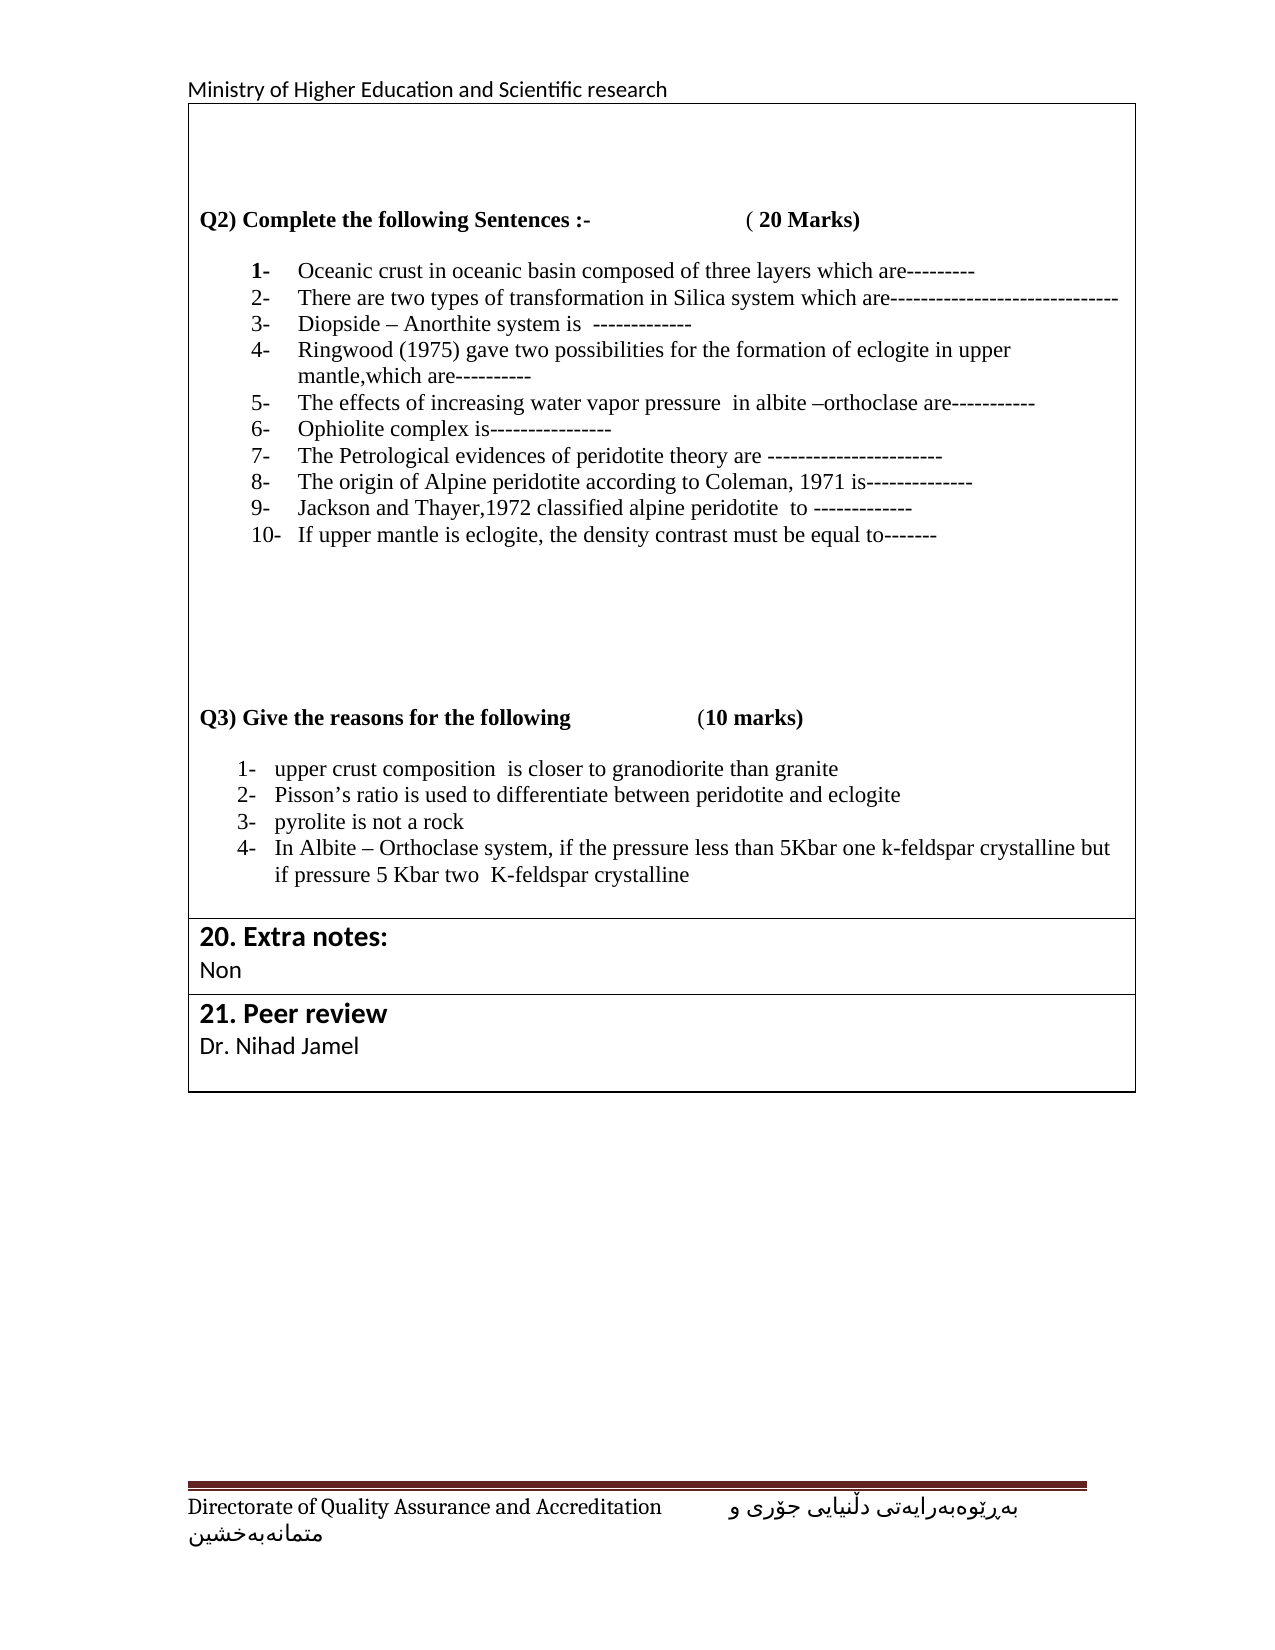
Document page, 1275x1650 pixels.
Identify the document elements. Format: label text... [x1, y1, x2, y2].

table_cell 20. Extra notes: Non [189, 919, 1135, 994]
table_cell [189, 104, 1135, 917]
table_cell 21. Peer review Dr. Nihad Jamel ‌ [189, 995, 1135, 1091]
